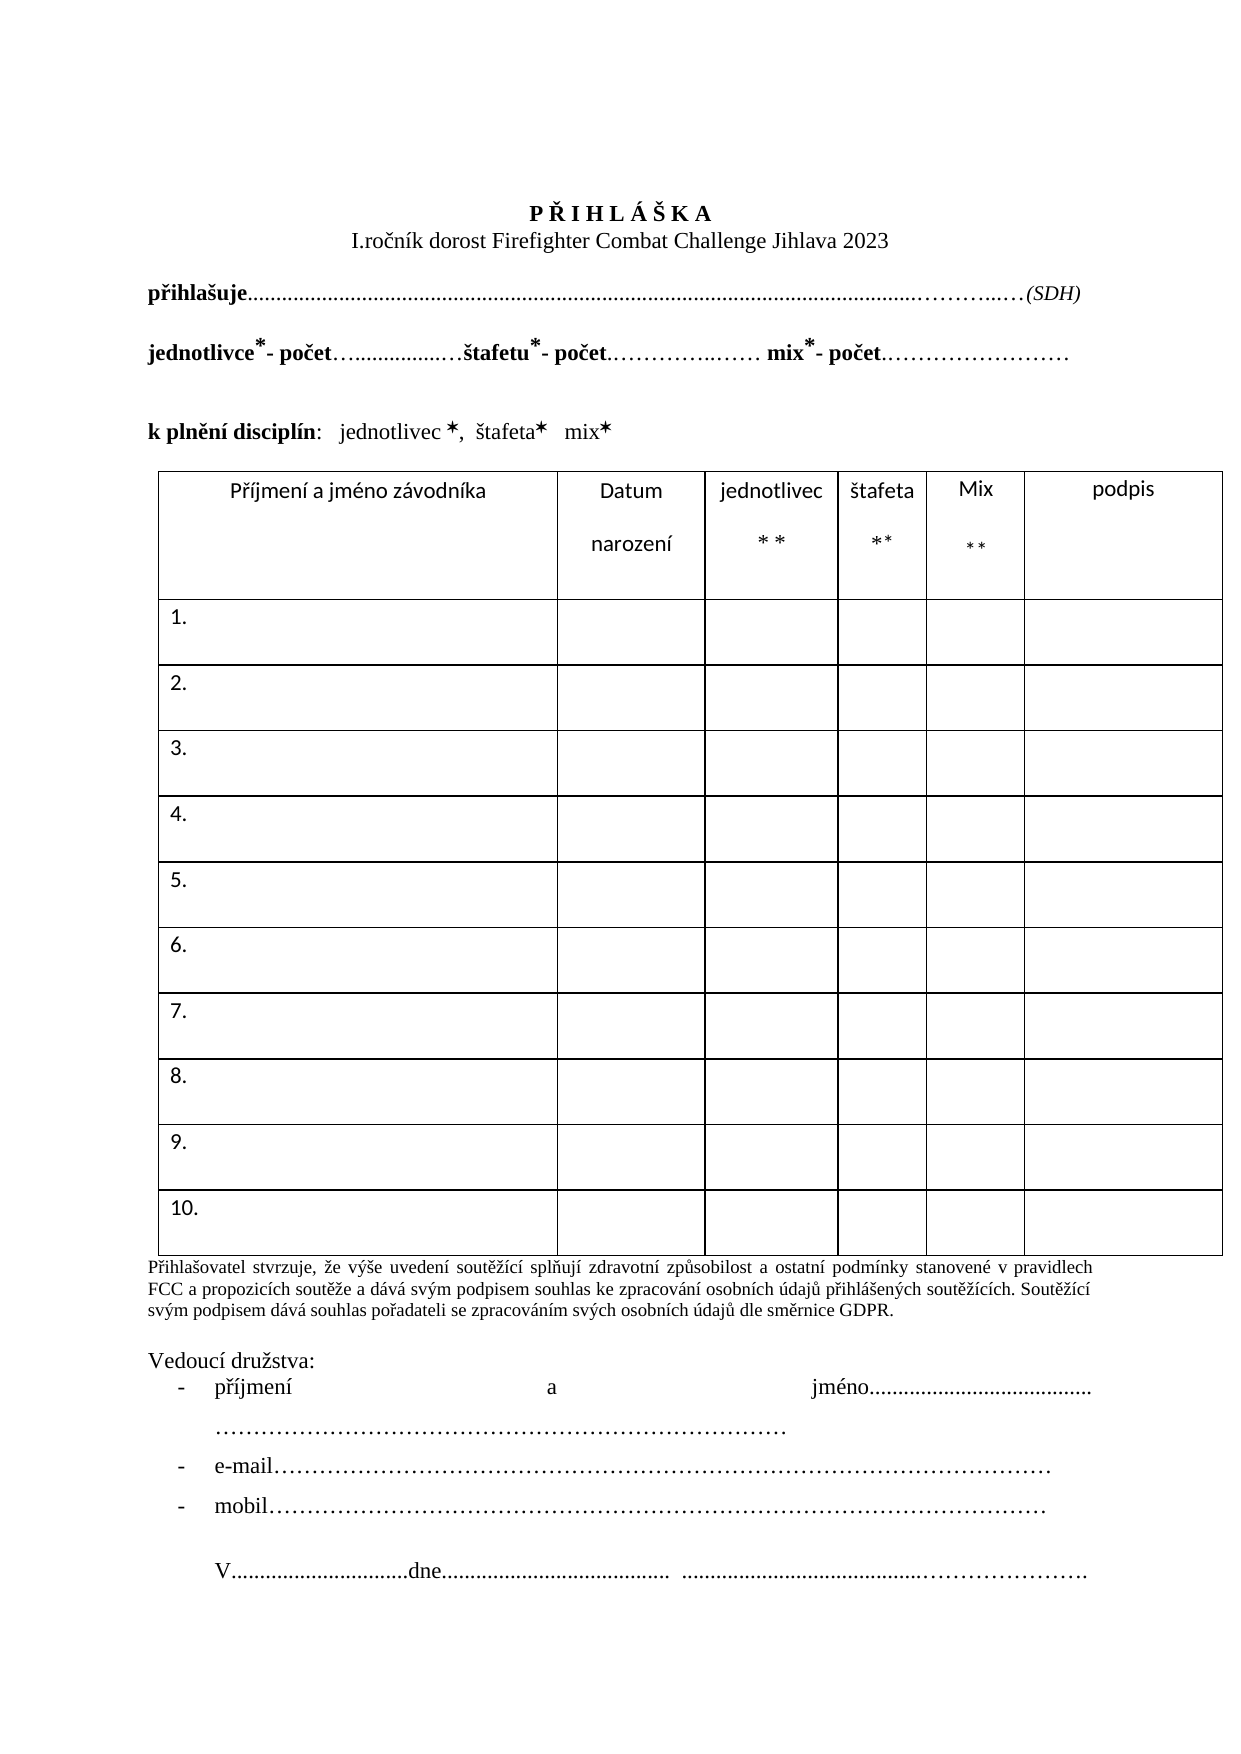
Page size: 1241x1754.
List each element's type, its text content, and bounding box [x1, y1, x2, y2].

table_cell [1025, 797, 1222, 861]
table_header Datum narození [558, 472, 704, 598]
table_cell 10. [159, 1191, 557, 1255]
table_cell 8. [159, 1060, 557, 1123]
table_cell [1025, 1191, 1222, 1255]
table_cell 9. [159, 1125, 557, 1189]
list příjmení a jméno.......................................………………………………………………………………… [177, 1373, 1093, 1439]
table_cell [927, 928, 1024, 992]
table_header jednotlivec [706, 472, 837, 598]
table_header Mix ** [927, 472, 1024, 598]
table_cell [1025, 666, 1222, 730]
text Přihlašovatel stvrzuje, že výše uvedení soutěžící splňují zdravotní způsobilost a ostatní podmínky stanovené v pravidlech FCC a propozicích soutěže a dává svým podpisem souhlas ke zpracování osobních údajů přihlášených soutěžících. Soutěžící svým podpisem dává souhlas pořadateli se zpracováním svých osobních údajů dle směrnice GDPR. [148, 1256, 1093, 1321]
table_cell [927, 1060, 1024, 1123]
table_cell [839, 666, 926, 730]
table_cell [839, 1125, 926, 1189]
table_cell 4. [159, 797, 557, 861]
table_cell [1025, 1125, 1222, 1189]
table_cell [927, 666, 1024, 730]
table_cell [839, 928, 926, 992]
table_cell [839, 1060, 926, 1123]
text jednotlivce*- počet…...............…štafetu*- počet.…………..…… mix*- počet.…………………… [148, 332, 1093, 418]
table_cell [706, 797, 837, 861]
table_cell [558, 994, 704, 1058]
table_cell [1025, 600, 1222, 664]
table_cell 1. [159, 600, 557, 664]
table_cell [558, 1125, 704, 1189]
table_cell [927, 1191, 1024, 1255]
table_cell [706, 666, 837, 730]
table_cell [839, 863, 926, 927]
table_cell [706, 1191, 837, 1255]
text k plnění disciplín: jednotlivec , štafeta mix [148, 418, 1093, 445]
table_cell [706, 600, 837, 664]
table_header Příjmení a jméno závodníka [159, 472, 557, 598]
table_header podpis [1025, 472, 1222, 598]
table_cell [1025, 731, 1222, 795]
table_cell [558, 600, 704, 664]
table_cell [1025, 863, 1222, 927]
table_cell [558, 797, 704, 861]
table_cell [706, 994, 837, 1058]
list mobil………………………………………………………………………………………… [177, 1492, 1093, 1518]
table_cell [558, 1191, 704, 1255]
table_cell [706, 731, 837, 795]
table_cell [706, 1125, 837, 1189]
table_cell [839, 1191, 926, 1255]
table_cell 3. [159, 731, 557, 795]
table_cell [706, 863, 837, 927]
table_cell [558, 731, 704, 795]
table_cell [839, 797, 926, 861]
table_cell 6. [159, 928, 557, 992]
table_cell [927, 1125, 1024, 1189]
table_cell [927, 731, 1024, 795]
table_cell 2. [159, 666, 557, 730]
table_cell [1025, 928, 1222, 992]
table_cell [927, 600, 1024, 664]
table_cell 7. [159, 994, 557, 1058]
table_cell [927, 994, 1024, 1058]
table_cell [558, 666, 704, 730]
table_cell [839, 731, 926, 795]
text Vedoucí družstva: [148, 1347, 1093, 1373]
table_cell [558, 928, 704, 992]
table_cell [927, 797, 1024, 861]
table_cell [1025, 994, 1222, 1058]
table_header štafeta * [839, 472, 926, 598]
table_cell [927, 863, 1024, 927]
text P Ř I H L Á Š K A [148, 200, 1093, 227]
table_cell [1025, 1060, 1222, 1123]
list e-mail………………………………………………………………………………………… [177, 1452, 1093, 1478]
table_cell [839, 994, 926, 1058]
table_cell [558, 1060, 704, 1123]
table_cell [839, 600, 926, 664]
table_cell [706, 928, 837, 992]
table_cell [558, 863, 704, 927]
text přihlašuje.....................................................................................................................………...…(SDH) [148, 279, 1093, 306]
text I.ročník dorost Firefighter Combat Challenge Jihlava 2023 [148, 227, 1093, 253]
table_cell 5. [159, 863, 557, 927]
table_cell [706, 1060, 837, 1123]
text V...............................dne........................................ ..........................................…………………. [214, 1557, 1093, 1584]
